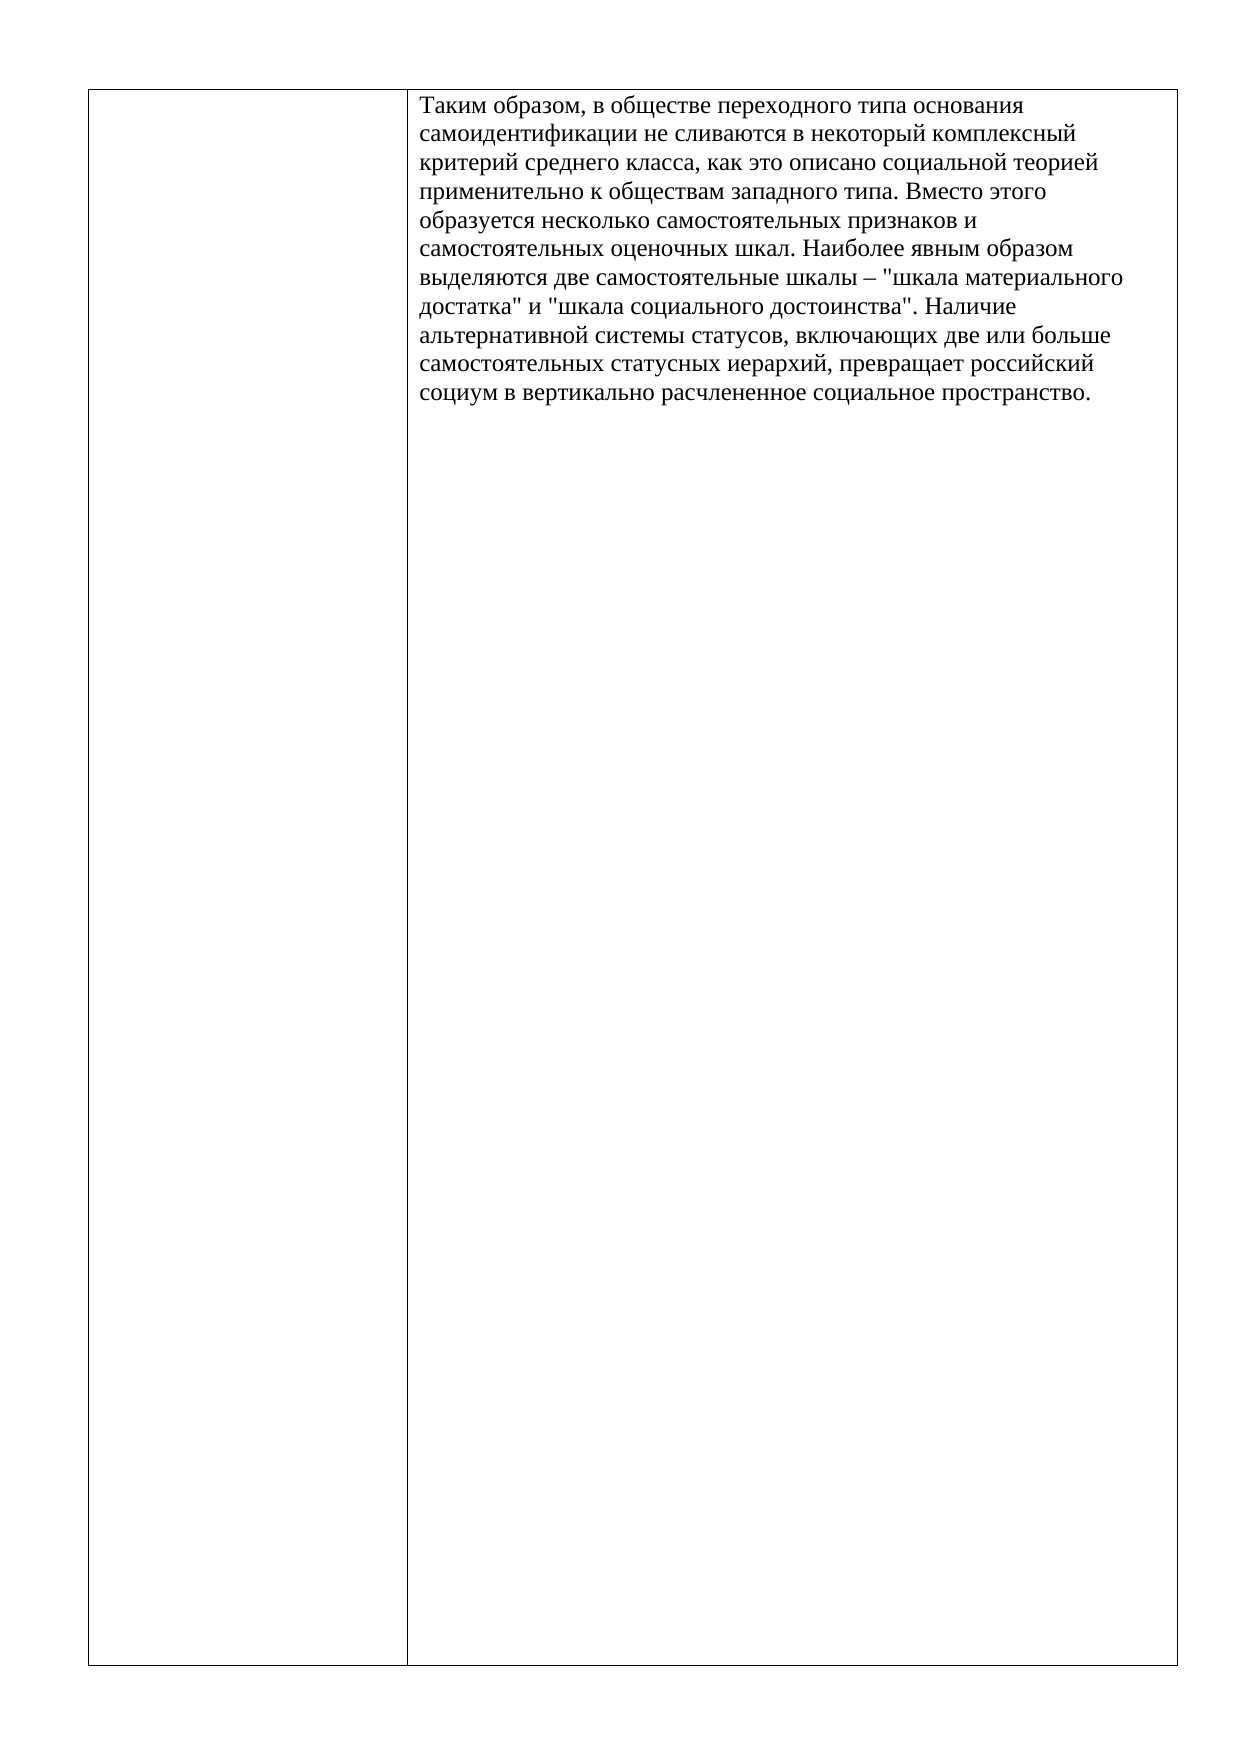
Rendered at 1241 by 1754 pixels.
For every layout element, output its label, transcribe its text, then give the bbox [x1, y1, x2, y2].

table_cell Таким образом, в обществе переходного типа основания самоидентификации не сливаются в некоторый комплексный критерий среднего класса, как это описано социальной теорией применительно к обществам западного типа. Вместо этого образуется несколько самостоятельных признаков и самостоятельных оценочных шкал. Наиболее явным образом выделяются две самостоятельные шкалы – "шкала материального достатка" и "шкала социального достоинства". Наличие альтернативной системы статусов, включающих две или больше самостоятельных статусных иерархий, превращает российский социум в вертикально расчлененное социальное пространство. [408, 90, 1177, 1665]
table_cell [89, 90, 407, 1665]
